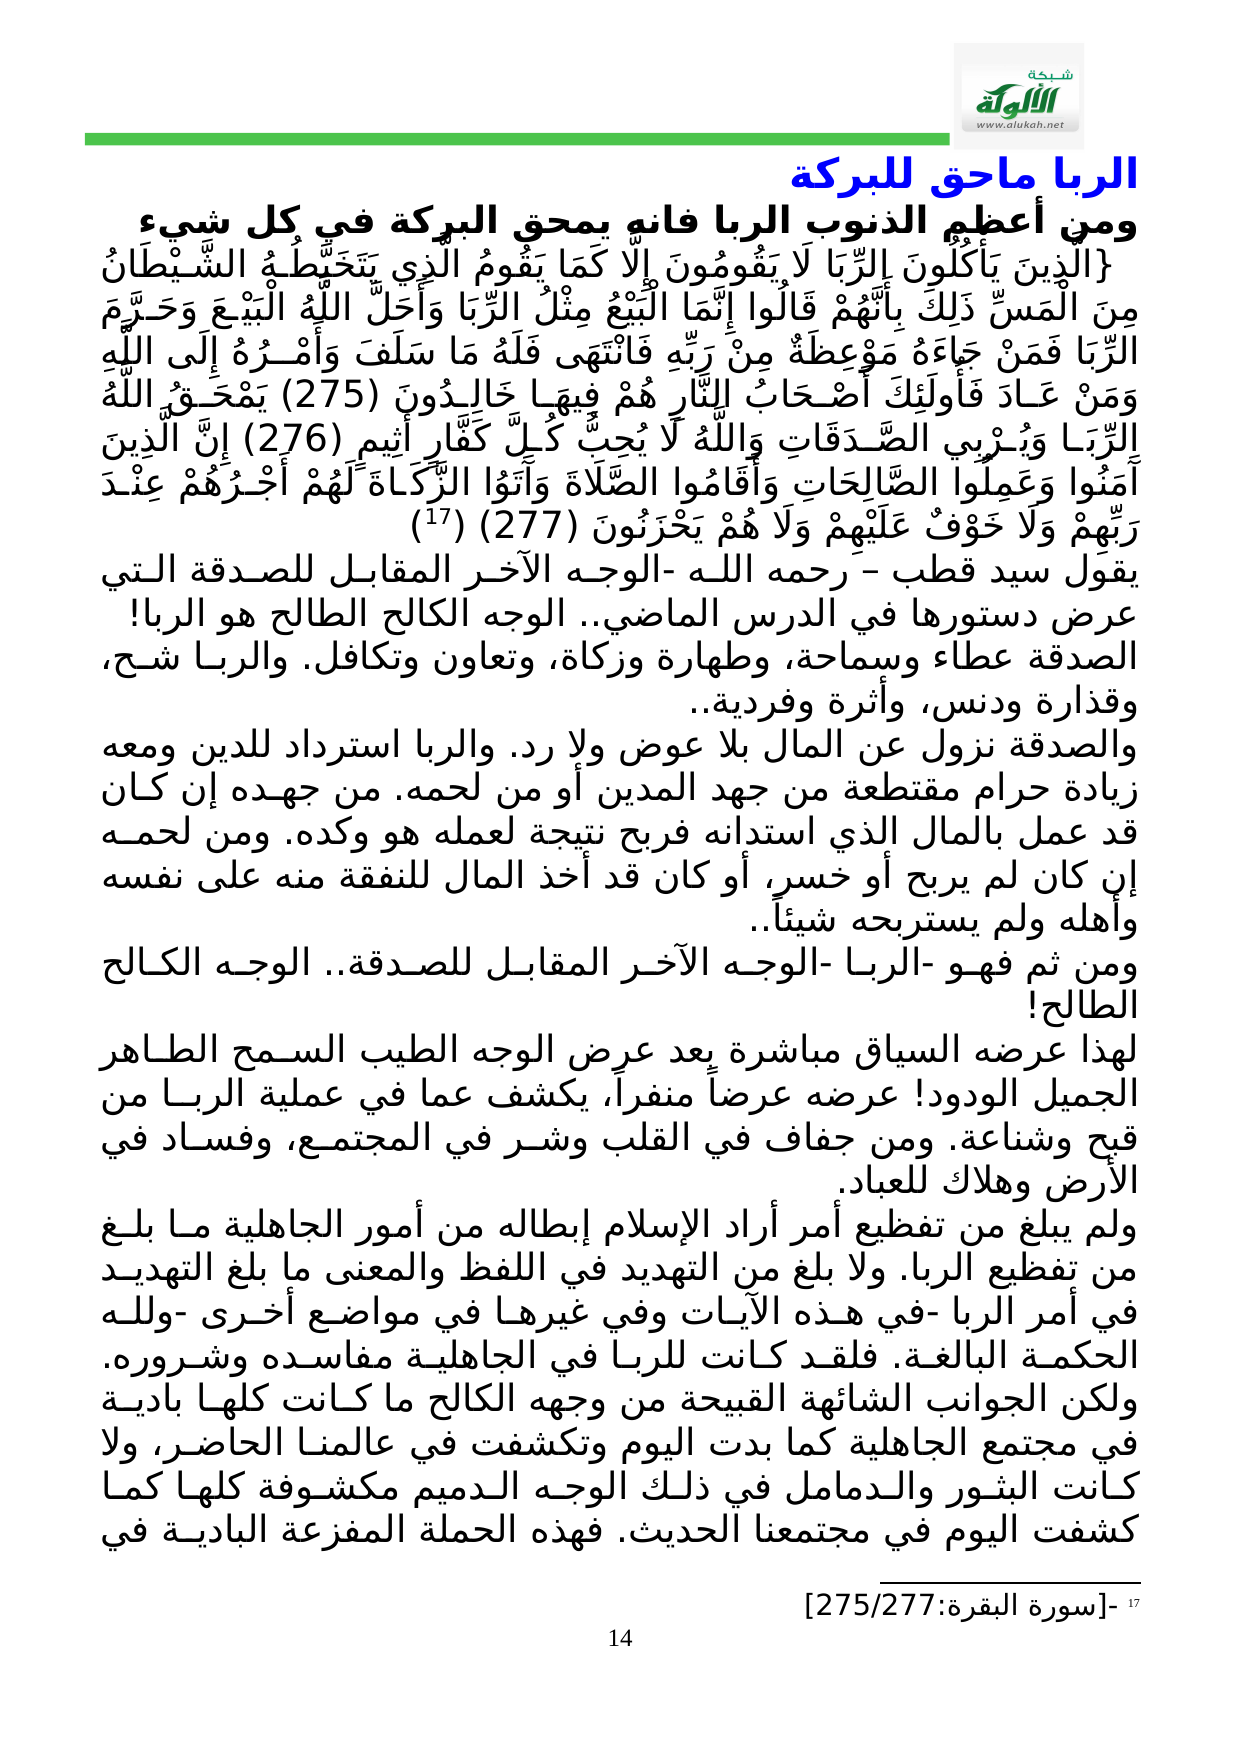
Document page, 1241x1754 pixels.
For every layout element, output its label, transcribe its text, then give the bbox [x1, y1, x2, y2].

subtitle الربا ماحق للبركة [100, 150, 1140, 198]
text ومن أعظم الذنوب الربا فانه يمحق البركة في كل شيء [100, 198, 1140, 242]
text لهذا عرضه السياق مباشرة بعد عرض الوجه الطيب السمح الطاهر الجميل الودود! عرضه عرضاً منفراً، يكشف عما في عملية الربا من قبح وشناعة. ومن جفاف في القلب وشر في المجتمع، وفساد في الأرض وهلاك للعباد. [100, 1028, 1140, 1202]
text {الَّذِينَ يَأْكُلُونَ الرِّبَا لَا يَقُومُونَ إِلَّا كَمَا يَقُومُ الَّذِي يَتَخَبَّطُهُ الشَّيْطَانُ مِنَ الْمَسِّ ذَلِكَ بِأَنَّهُمْ قَالُوا إِنَّمَا الْبَيْعُ مِثْلُ الرِّبَا وَأَحَلَّ اللَّهُ الْبَيْعَ وَحَرَّمَ الرِّبَا فَمَنْ جَاءَهُ مَوْعِظَةٌ مِنْ رَبِّهِ فَانْتَهَى فَلَهُ مَا سَلَفَ وَأَمْرُهُ إِلَى اللَّهِ وَمَنْ عَادَ فَأُولَئِكَ أَصْحَابُ النَّارِ هُمْ فِيهَا خَالِدُونَ (275) يَمْحَقُ اللَّهُ الرِّبَا وَيُرْبِي الصَّدَقَاتِ وَاللَّهُ لَا يُحِبُّ كُلَّ كَفَّارٍ أَثِيمٍ (276) إِنَّ الَّذِينَ آَمَنُوا وَعَمِلُوا الصَّالِحَاتِ وَأَقَامُوا الصَّلَاةَ وَآَتَوُا الزَّكَاةَ لَهُمْ أَجْرُهُمْ عِنْدَ رَبِّهِمْ وَلَا خَوْفٌ عَلَيْهِمْ وَلَا هُمْ يَحْزَنُونَ (277) () [100, 242, 1140, 548]
text ومن ثم فهو -الربا -الوجه الآخر المقابل للصدقة.. الوجه الكالح الطالح! [100, 941, 1140, 1028]
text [100, 1202, 1140, 1552]
text الصدقة عطاء وسماحة، وطهارة وزكاة، وتعاون وتكافل. والربا شح، وقذارة ودنس، وأثرة وفردية.. [100, 635, 1140, 722]
text والصدقة نزول عن المال بلا عوض ولا رد. والربا استرداد للدين ومعه زيادة حرام مقتطعة من جهد المدين أو من لحمه. من جهده إن كان قد عمل بالمال الذي استدانه فربح نتيجة لعمله هو وكده. ومن لحمه إن كان لم يربح أو خسر، أو كان قد أخذ المال للنفقة منه على نفسه وأهله ولم يستربحه شيئاً.. [100, 722, 1140, 941]
text يقول سيد قطب – رحمه الله -الوجه الآخر المقابل للصدقة التي عرض دستورها في الدرس الماضي.. الوجه الكالح الطالح هو الربا! [100, 548, 1140, 635]
